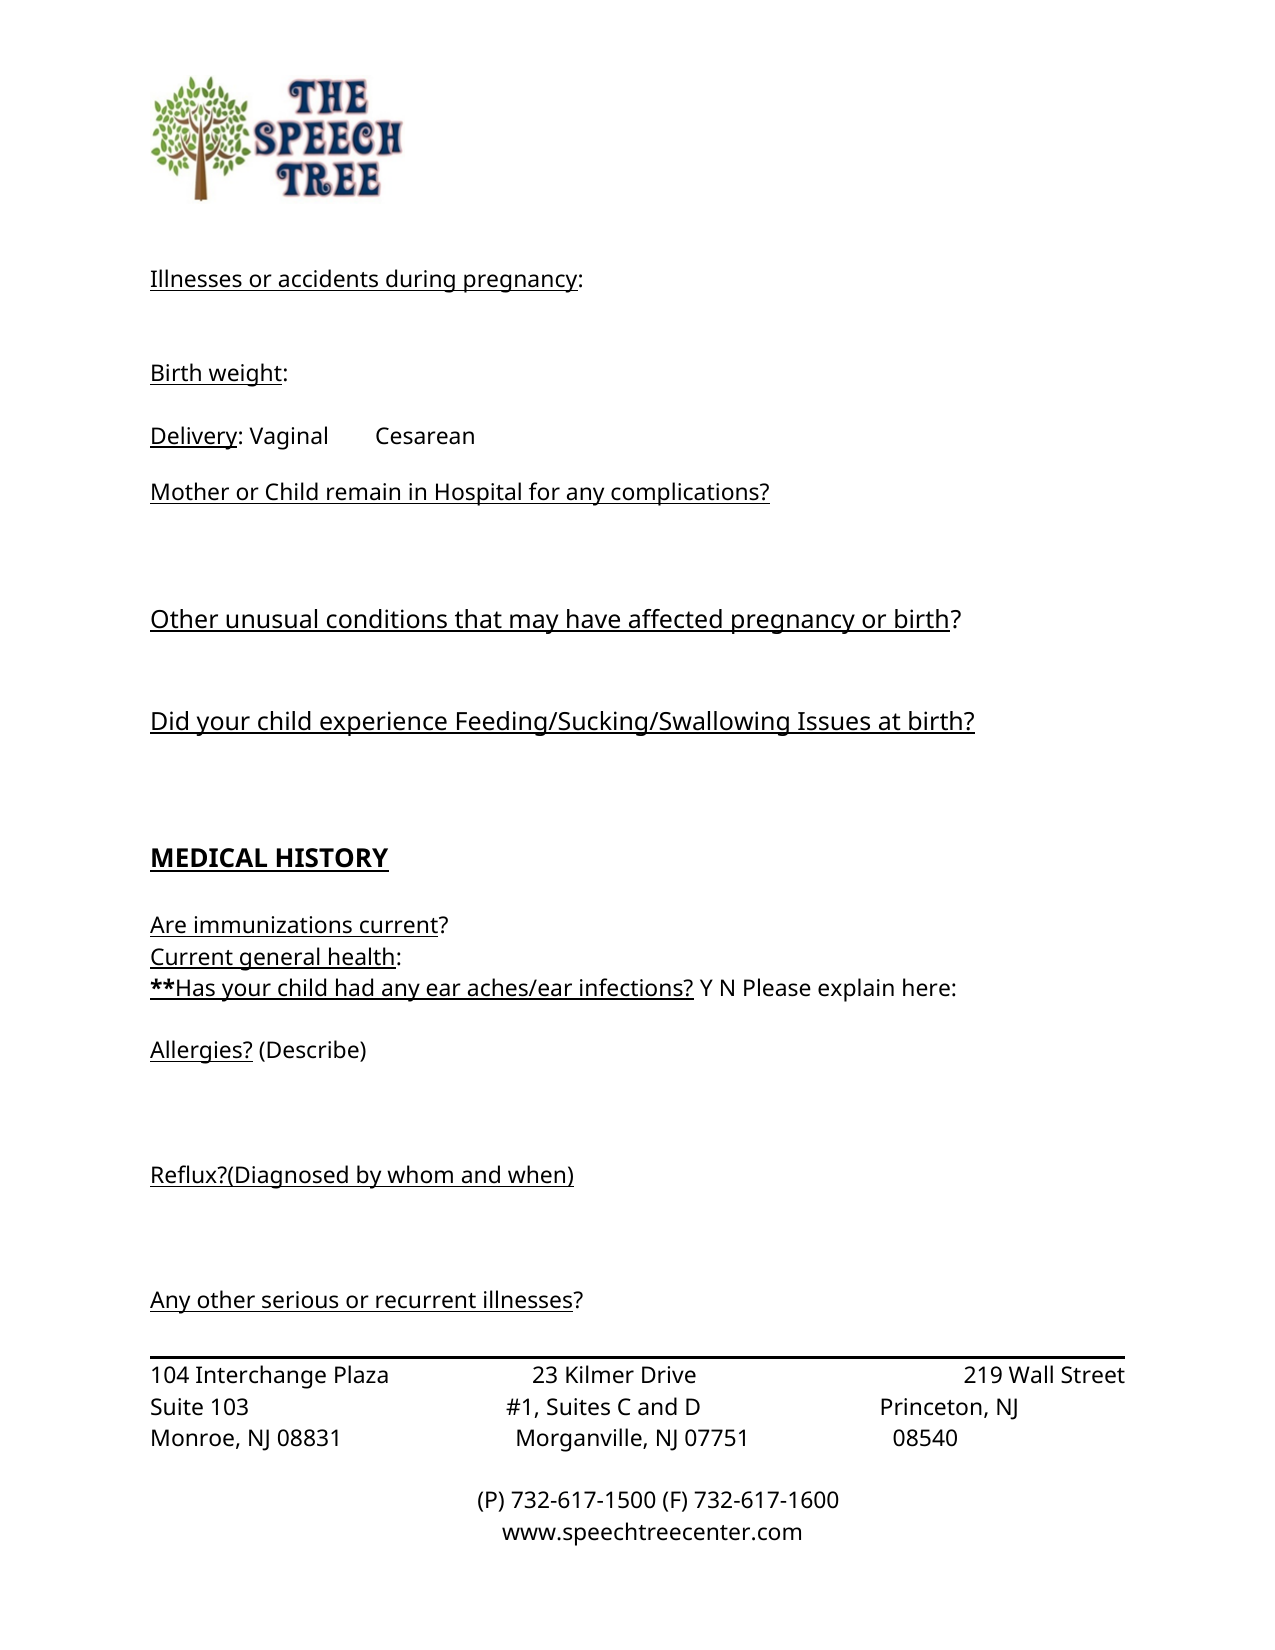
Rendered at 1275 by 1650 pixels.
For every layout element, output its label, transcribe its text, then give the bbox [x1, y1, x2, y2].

text Are immunizations current? [150, 909, 1125, 941]
text Mother or Child remain in Hospital for any complications? [150, 476, 1125, 508]
text Any other serious or recurrent illnesses? [150, 1284, 1125, 1316]
text **Has your child had any ear aches/ear infections? Y N Please explain here: [150, 972, 1125, 1003]
text Birth weight: [150, 357, 1125, 388]
picture [150, 75, 406, 204]
text Illnesses or accidents during pregnancy: [150, 263, 1125, 294]
text Allergies? (Describe) [150, 1034, 1125, 1066]
text Other unusual conditions that may have affected pregnancy or birth? [150, 601, 1125, 635]
text Current general health: [150, 941, 1125, 972]
text Did your child experience Feeding/Sucking/Swallowing Issues at birth? [150, 703, 1125, 737]
text Reflux?(Diagnosed by whom and when) [150, 1159, 1125, 1191]
text Delivery: Vaginal Cesarean [150, 419, 1125, 451]
text MEDICAL HISTORY [150, 840, 1125, 875]
